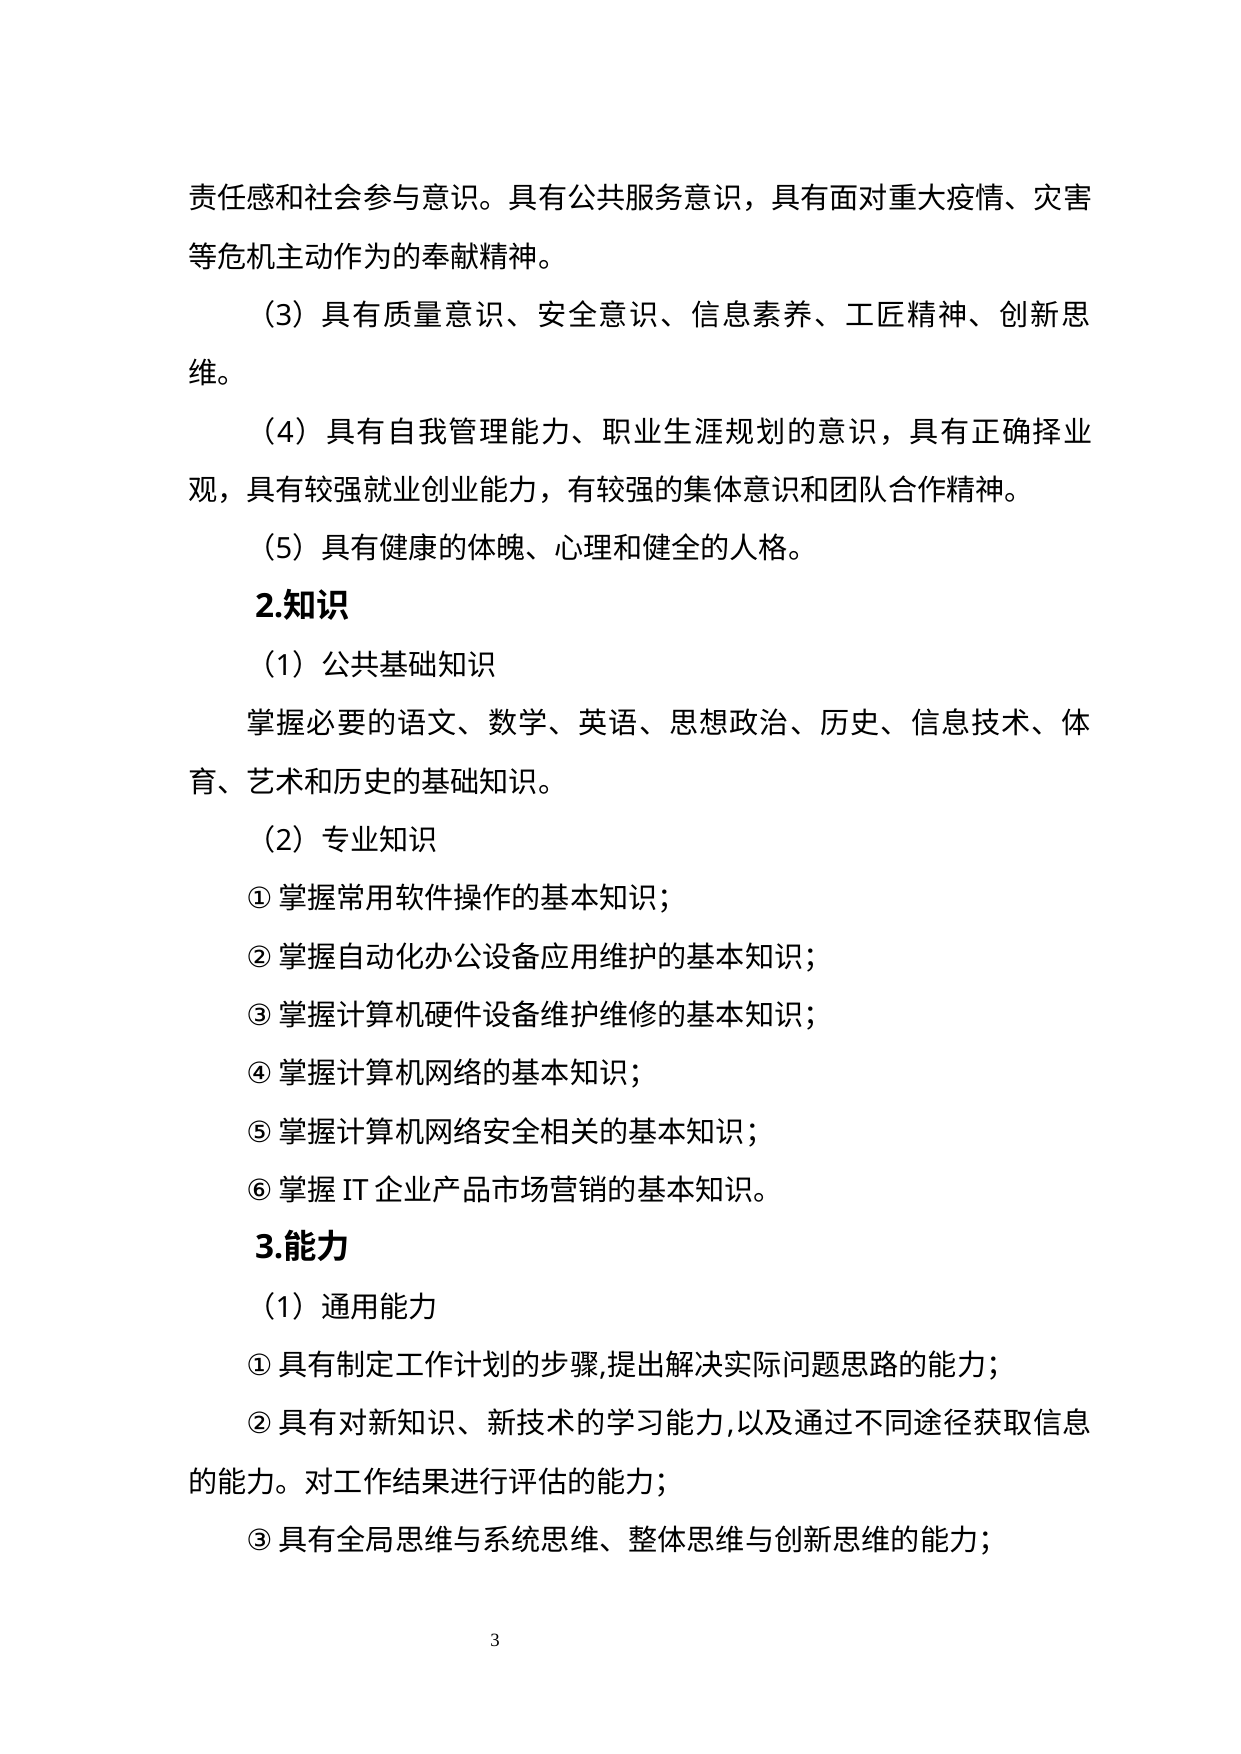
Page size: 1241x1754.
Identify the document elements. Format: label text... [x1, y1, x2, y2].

text ⑥掌握IT企业产品市场营销的基本知识。 [188, 1154, 1093, 1212]
text （4）具有自我管理能力、职业生涯规划的意识，具有正确择业观，具有较强就业创业能力，有较强的集体意识和团队合作精神。 [188, 395, 1093, 512]
text ②掌握自动化办公设备应用维护的基本知识； [188, 920, 1093, 979]
text ①掌握常用软件操作的基本知识； [188, 862, 1093, 920]
text ①具有制定工作计划的步骤,提出解决实际问题思路的能力； [188, 1329, 1093, 1387]
text ②具有对新知识、新技术的学习能力,以及通过不同途径获取信息的能力。对工作结果进行评估的能力； [188, 1387, 1093, 1504]
text （1）公共基础知识 [188, 629, 1093, 687]
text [188, 162, 1093, 279]
text 3.能力 [188, 1212, 1093, 1270]
text （2）专业知识 [188, 804, 1093, 862]
text 掌握必要的语文、数学、英语、思想政治、历史、信息技术、体育、艺术和历史的基础知识。 [188, 687, 1093, 804]
text ⑤掌握计算机网络安全相关的基本知识； [188, 1095, 1093, 1154]
list 具有质量意识、安全意识、信息素养、工匠精神、创新思维。 [188, 279, 1093, 395]
text 2.知识 [188, 570, 1093, 629]
text ③掌握计算机硬件设备维护维修的基本知识； [188, 979, 1093, 1037]
text ④掌握计算机网络的基本知识； [188, 1037, 1093, 1095]
text ③具有全局思维与系统思维、整体思维与创新思维的能力； [188, 1504, 1093, 1562]
text （5）具有健康的体魄、心理和健全的人格。 [188, 512, 1093, 570]
text （1）通用能力 [188, 1270, 1093, 1329]
